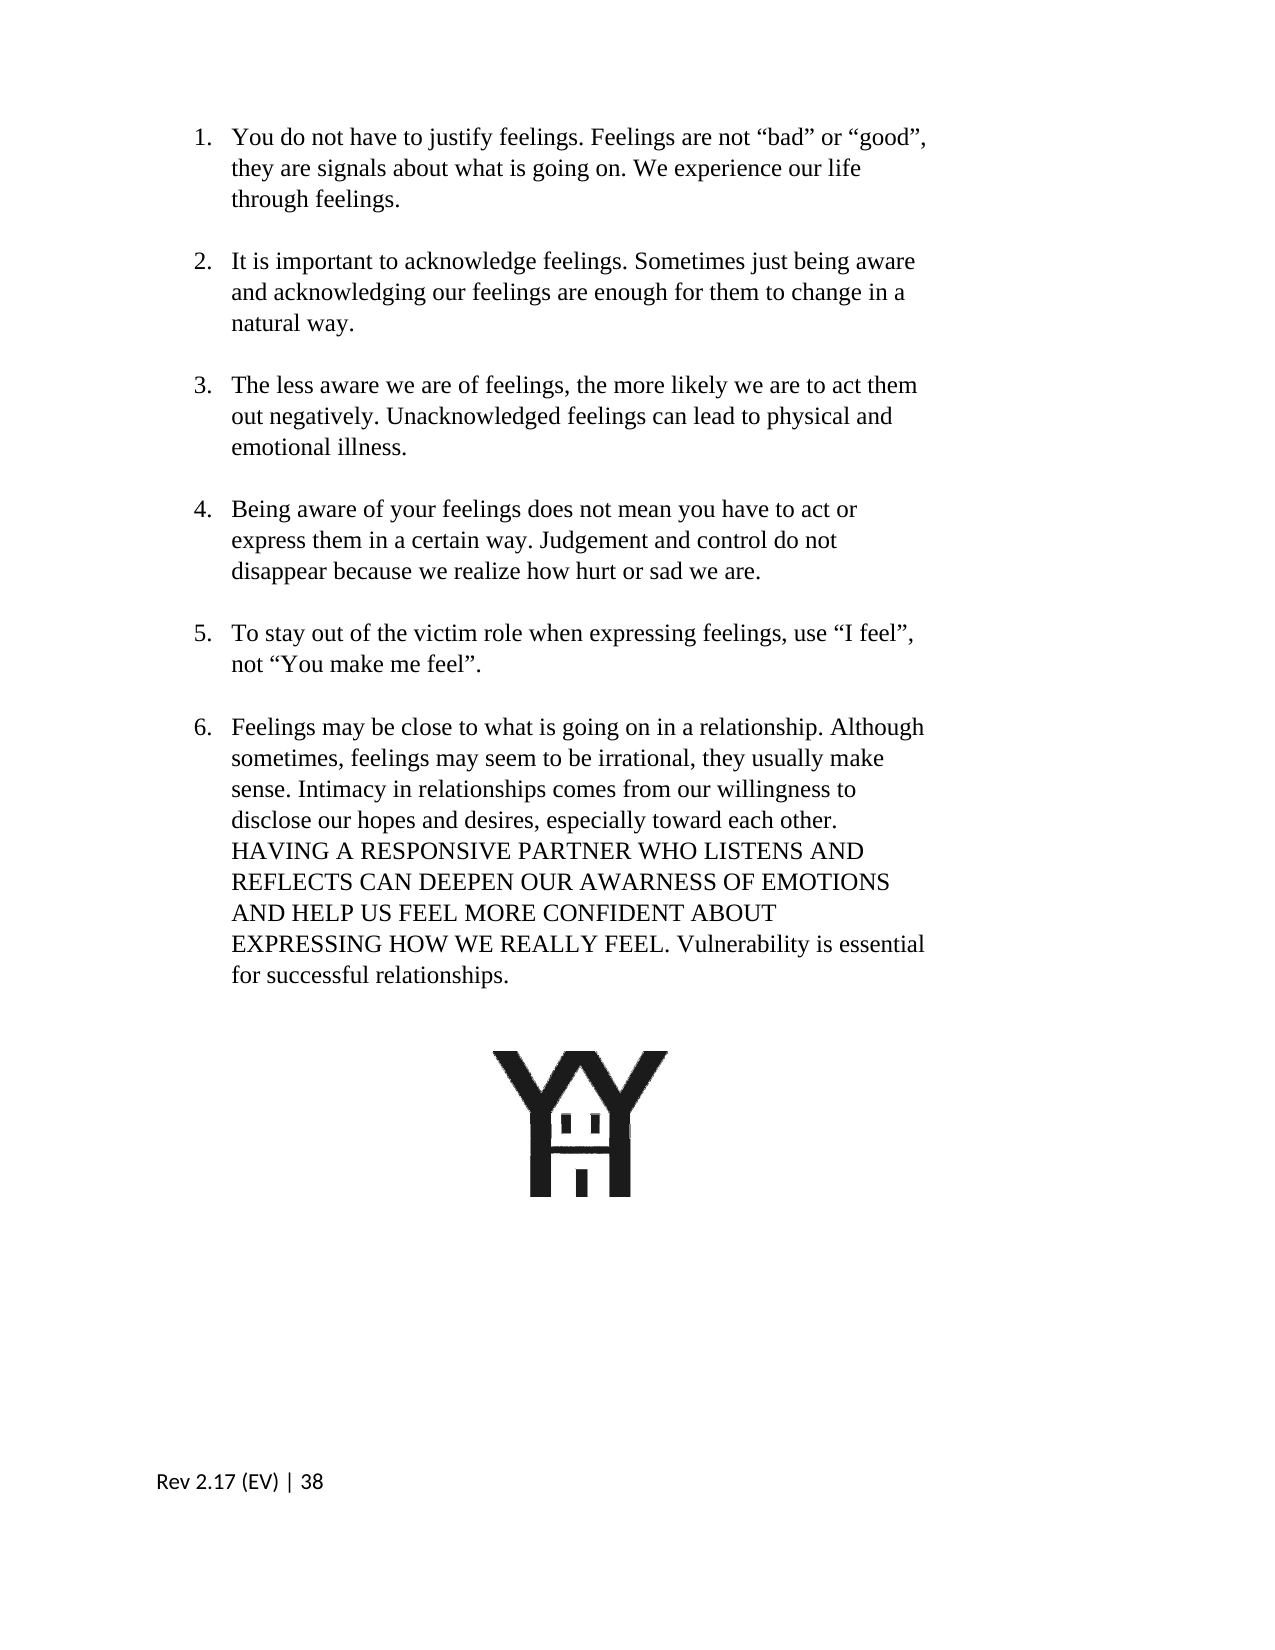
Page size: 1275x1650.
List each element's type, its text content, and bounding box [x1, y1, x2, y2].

list To stay out of the victim role when expressing feelings, use “I feel”, not “You make me feel”. [193, 618, 928, 678]
list It is important to acknowledge feelings. Sometimes just being aware and acknowledging our feelings are enough for them to change in a natural way. [193, 246, 928, 337]
list The less aware we are of feelings, the more likely we are to act them out negatively. Unacknowledged feelings can lead to physical and emotional illness. [193, 370, 928, 461]
picture [492, 1051, 668, 1197]
list Being aware of your feelings does not mean you have to act or express them in a certain way. Judgement and control do not disappear because we realize how hurt or sad we are. [193, 494, 928, 585]
list You do not have to justify feelings. Feelings are not “bad” or “good”, they are signals about what is going on. We experience our life through feelings. [193, 122, 928, 213]
list Feelings may be close to what is going on in a relationship. Although sometimes, feelings may seem to be irrational, they usually make sense. Intimacy in relationships comes from our willingness to disclose our hopes and desires, especially toward each other. HAVING A RESPONSIVE PARTNER WHO LISTENS AND REFLECTS CAN DEEPEN OUR AWARNESS OF EMOTIONS AND HELP US FEEL MORE CONFIDENT ABOUT EXPRESSING HOW WE REALLY FEEL. Vulnerability is essential for successful relationships. [193, 712, 928, 989]
